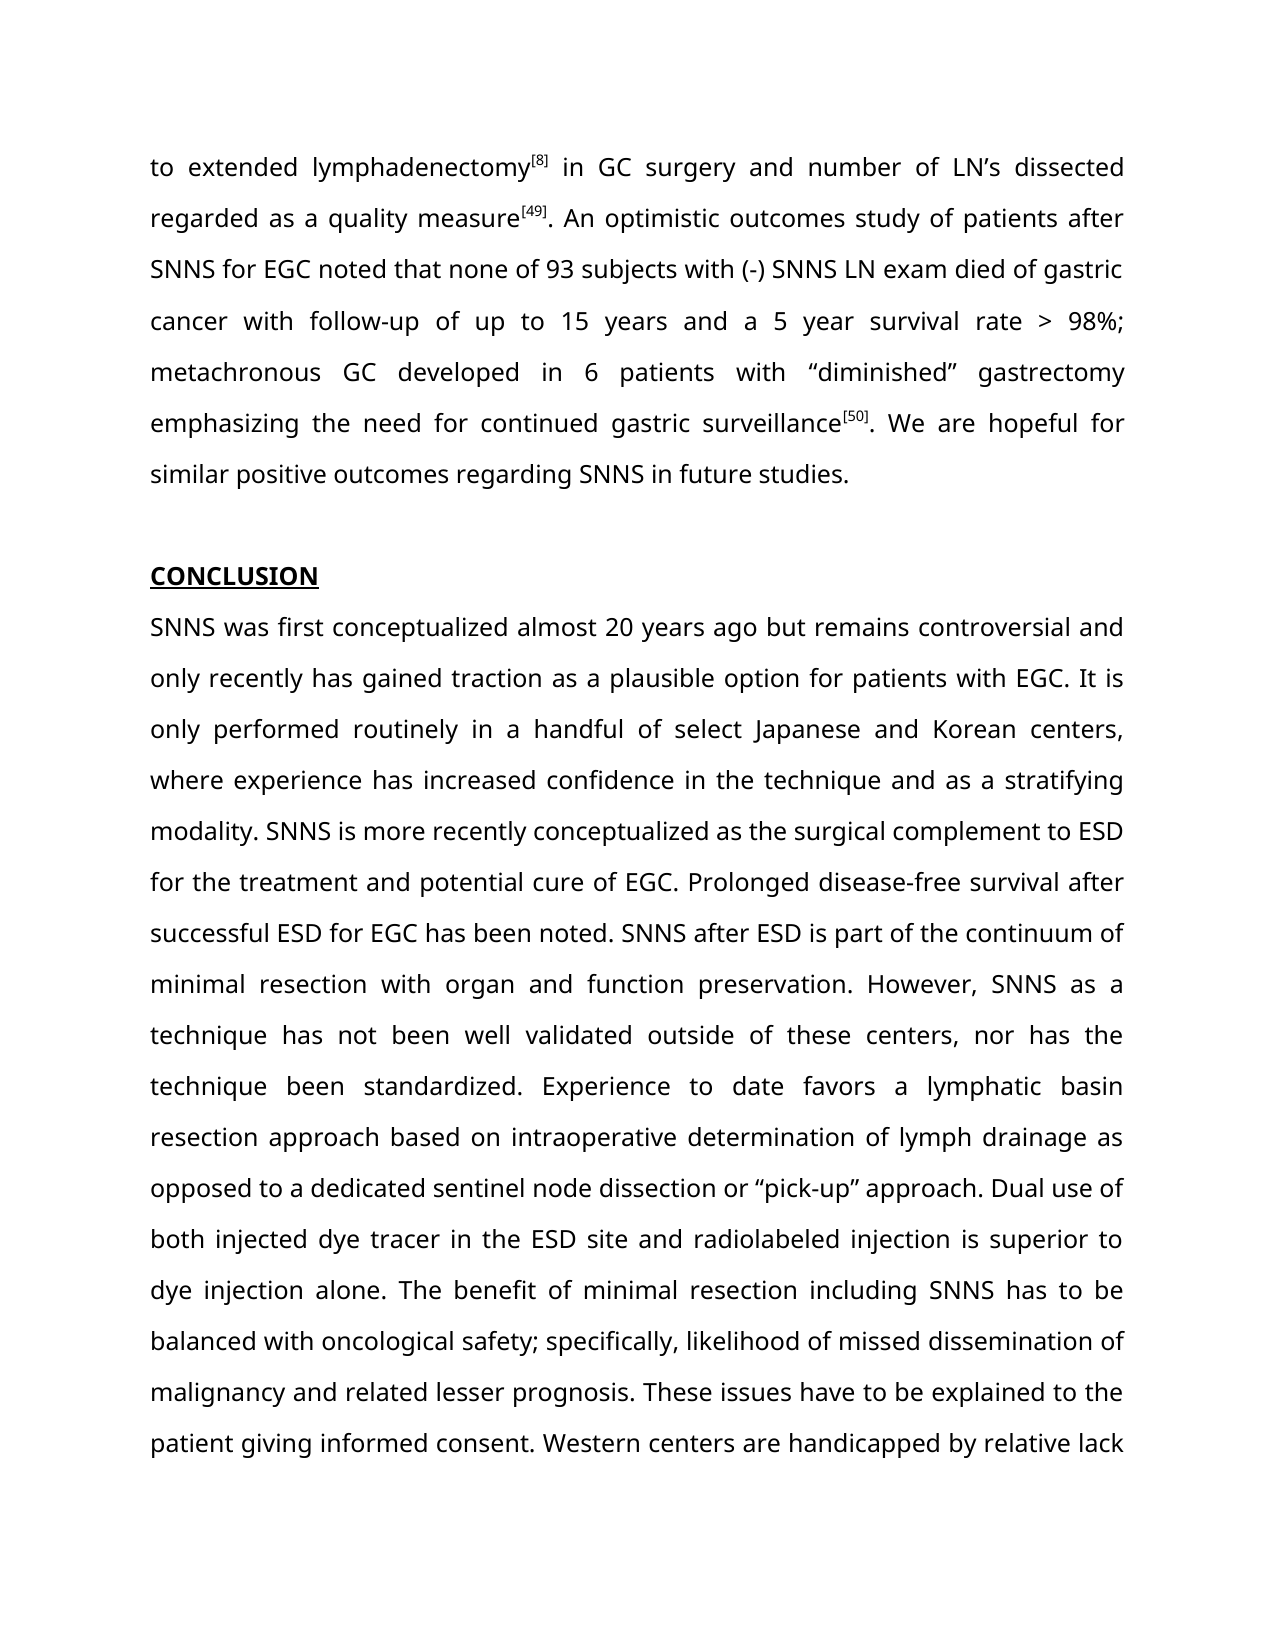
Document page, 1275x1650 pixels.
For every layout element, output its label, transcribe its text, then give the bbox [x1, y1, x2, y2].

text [150, 150, 1125, 490]
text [150, 609, 1125, 1460]
text Conclusion [150, 558, 1125, 592]
